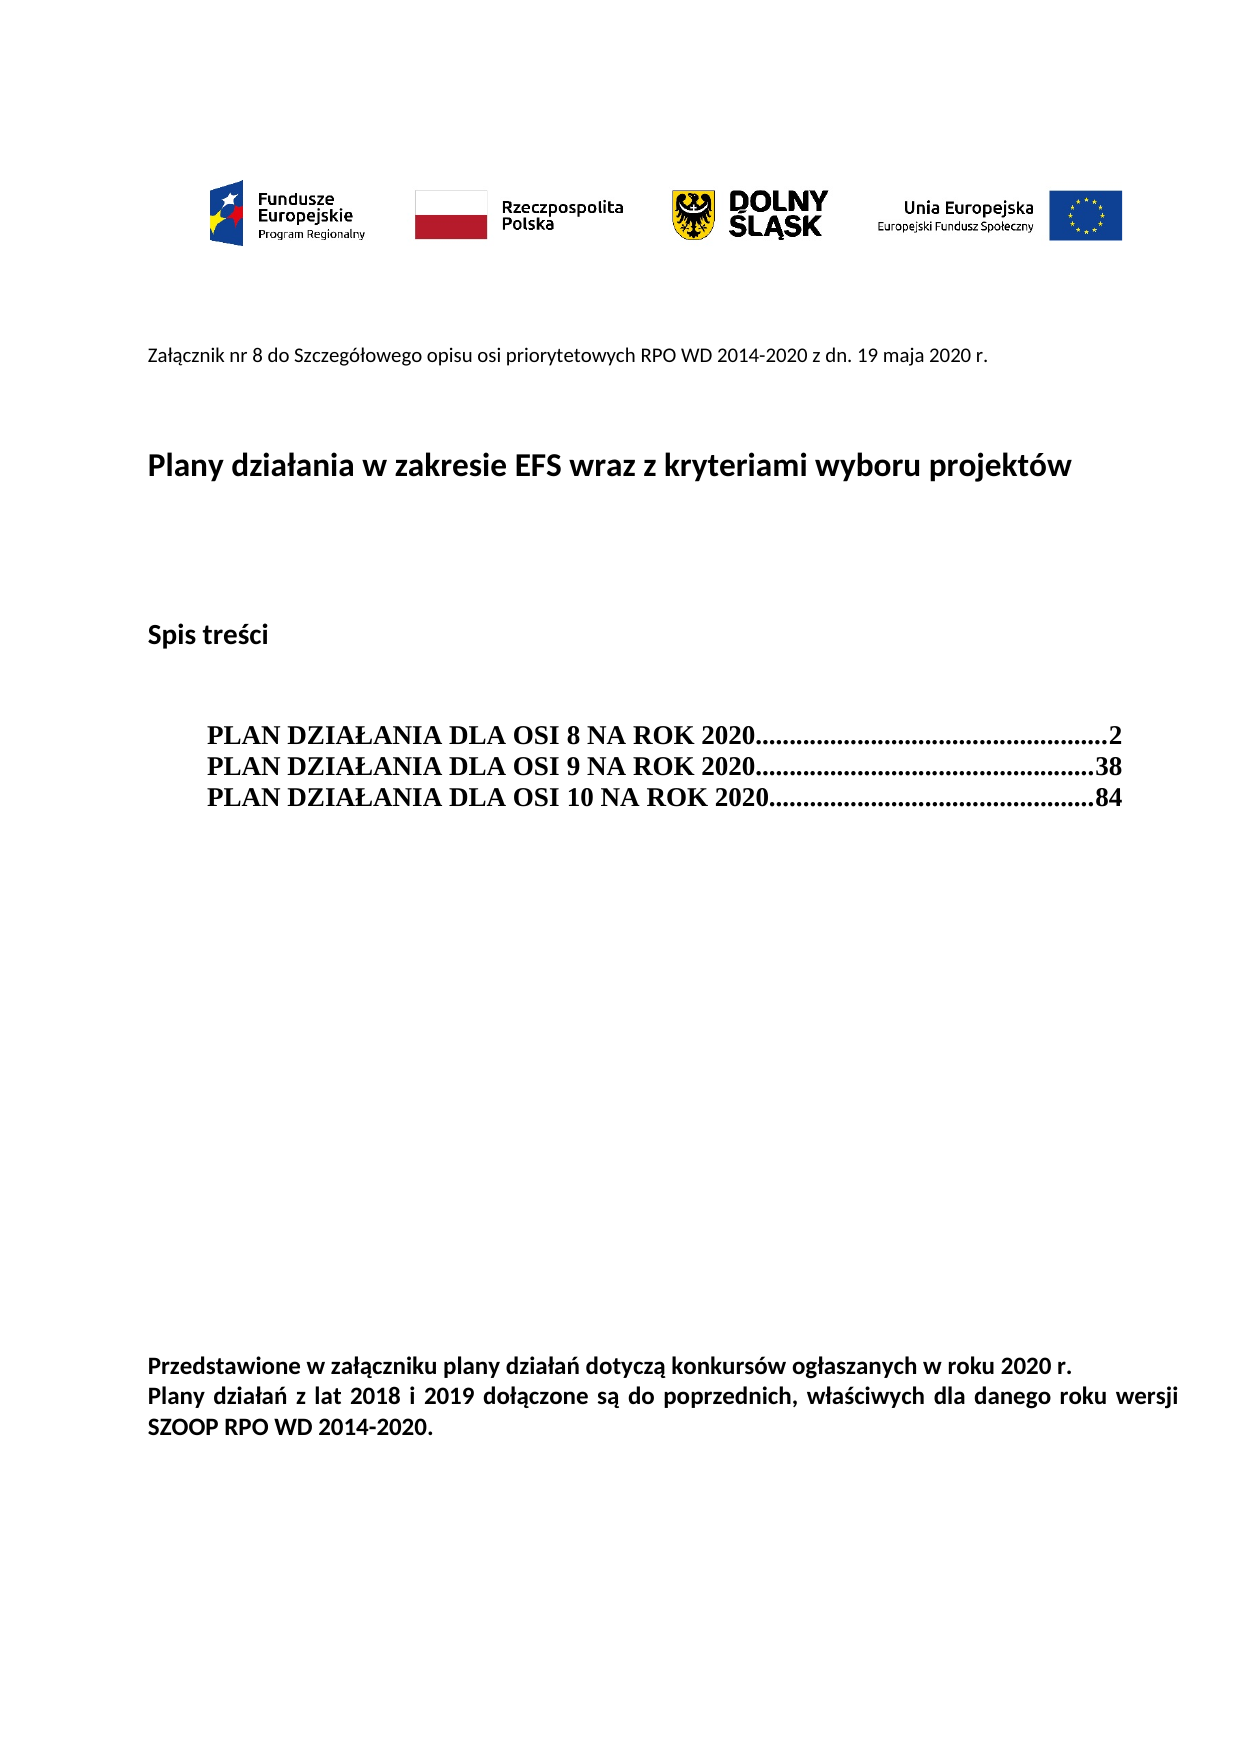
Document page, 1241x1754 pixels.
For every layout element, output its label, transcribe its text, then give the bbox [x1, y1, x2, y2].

text Załącznik nr 8 do Szczegółowego opisu osi priorytetowych RPO WD 2014-2020 z dn. 19 maja 2020 r. [148, 342, 1181, 367]
text Przedstawione w załączniku plany działań dotyczą konkursów ogłaszanych w roku 2020 r. [148, 1350, 1181, 1381]
text Plany działania w zakresie EFS wraz z kryteriami wyboru projektów [148, 443, 1181, 484]
text Plany działań z lat 2018 i 2019 dołączone są do poprzednich, właściwych dla danego roku wersji SZOOP RPO WD 2014-2020. [148, 1381, 1181, 1442]
picture [177, 147, 1123, 279]
